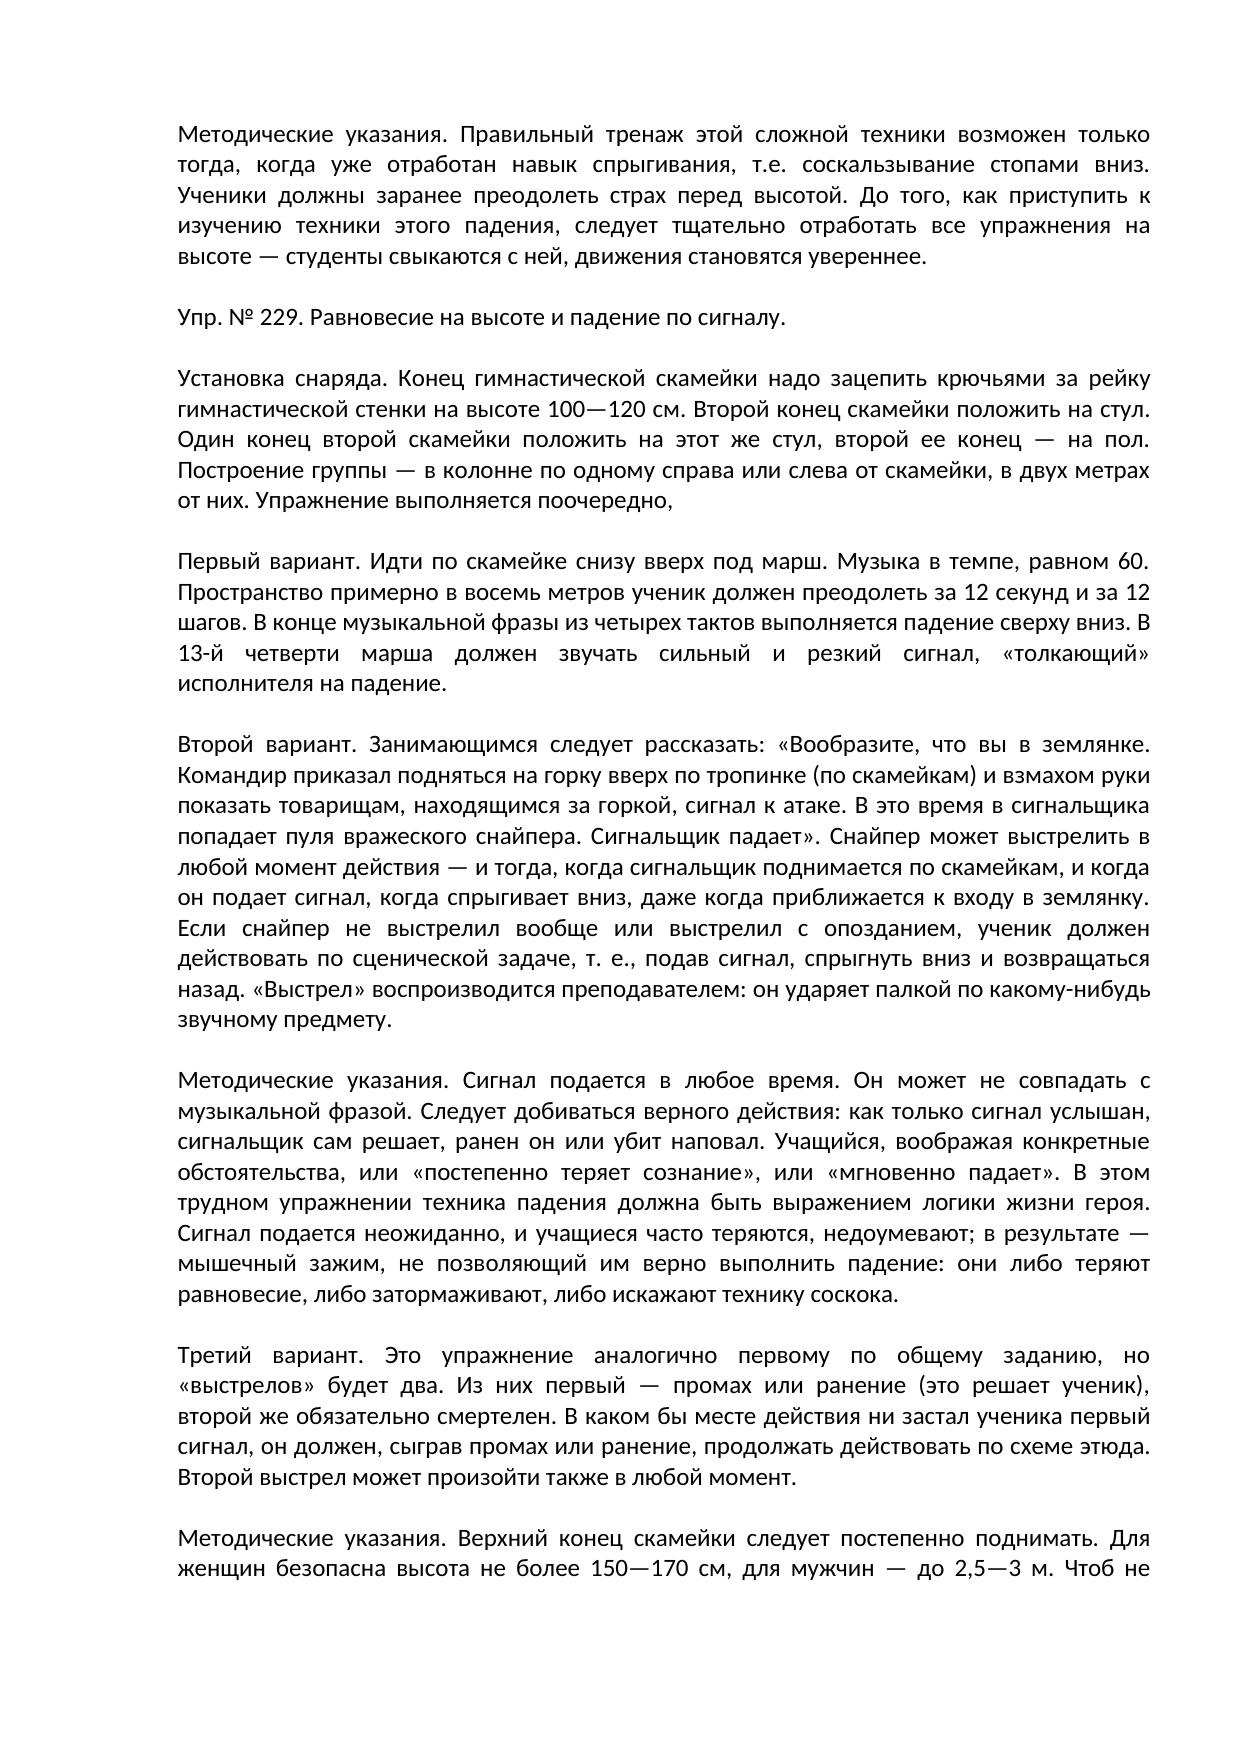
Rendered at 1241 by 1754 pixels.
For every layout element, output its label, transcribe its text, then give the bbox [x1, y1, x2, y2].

text Упр. № 229. Равновесие на высоте и падение по сигналу. [177, 301, 1152, 332]
text Первый вариант. Идти по скамейке снизу вверх под марш. Музыка в темпе, равном 60. Пространство примерно в восемь метров ученик должен преодолеть за 12 секунд и за 12 шагов. В конце музыкальной фразы из четырех тактов выполняется падение сверху вниз. В 13-й четверти марша должен звучать сильный и резкий сигнал, «толкающий» исполнителя на падение. [177, 545, 1152, 698]
text Методические указания. Правильный тренаж этой сложной техники возможен только тогда, когда уже отработан навык спрыгивания, т.е. соскальзывание стопами вниз. Ученики должны заранее преодолеть страх перед высотой. До того, как приступить к изучению техники этого падения, следует тщательно отработать все упражнения на высоте — студенты свыкаются с ней, движения становятся увереннее. [177, 118, 1152, 271]
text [177, 1522, 1152, 1583]
text Методические указания. Сигнал подается в любое время. Он может не совпадать с музыкальной фразой. Следует добиваться верного действия: как только сигнал услышан, сигнальщик сам решает, ранен он или убит наповал. Учащийся, воображая конкретные обстоятельства, или «постепенно теряет сознание», или «мгновенно падает». В этом трудном упражнении техника падения должна быть выражением логики жизни героя. Сигнал подается неожиданно, и учащиеся часто теряются, недоумевают; в результате — мышечный зажим, не позволяющий им верно выполнить падение: они либо теряют равновесие, либо затормаживают, либо искажают технику соскока. [177, 1064, 1152, 1308]
text Третий вариант. Это упражнение аналогично первому по общему заданию, но «выстрелов» будет два. Из них первый — промах или ранение (это решает ученик), второй же обязательно смертелен. В каком бы месте действия ни застал ученика первый сигнал, он должен, сыграв промах или ранение, продолжать действовать по схеме этюда. Второй выстрел может произойти также в любой момент. [177, 1339, 1152, 1492]
text Установка снаряда. Конец гимнастической скамейки надо зацепить крючьями за рейку гимнастической стенки на высоте 100—120 см. Второй конец скамейки положить на стул. Один конец второй скамейки положить на этот же стул, второй ее конец — на пол. Построение группы — в колонне по одному справа или слева от скамейки, в двух метрах от них. Упражнение выполняется поочередно, [177, 362, 1152, 515]
text Второй вариант. Занимающимся следует рассказать: «Вообразите, что вы в землянке. Командир приказал подняться на горку вверх по тропинке (по скамейкам) и взмахом руки показать товарищам, находящимся за горкой, сигнал к атаке. В это время в сигнальщика попадает пуля вражеского снайпера. Сигнальщик падает». Снайпер может выстрелить в любой момент действия — и тогда, когда сигнальщик поднимается по скамейкам, и когда он подает сигнал, когда спрыгивает вниз, даже когда приближается к входу в землянку. Если снайпер не выстрелил вообще или выстрелил с опозданием, ученик должен действовать по сценической задаче, т. е., подав сигнал, спрыгнуть вниз и возвращаться назад. «Выстрел» воспроизводится преподавателем: он ударяет палкой по какому-нибудь звучному предмету. [177, 728, 1152, 1034]
